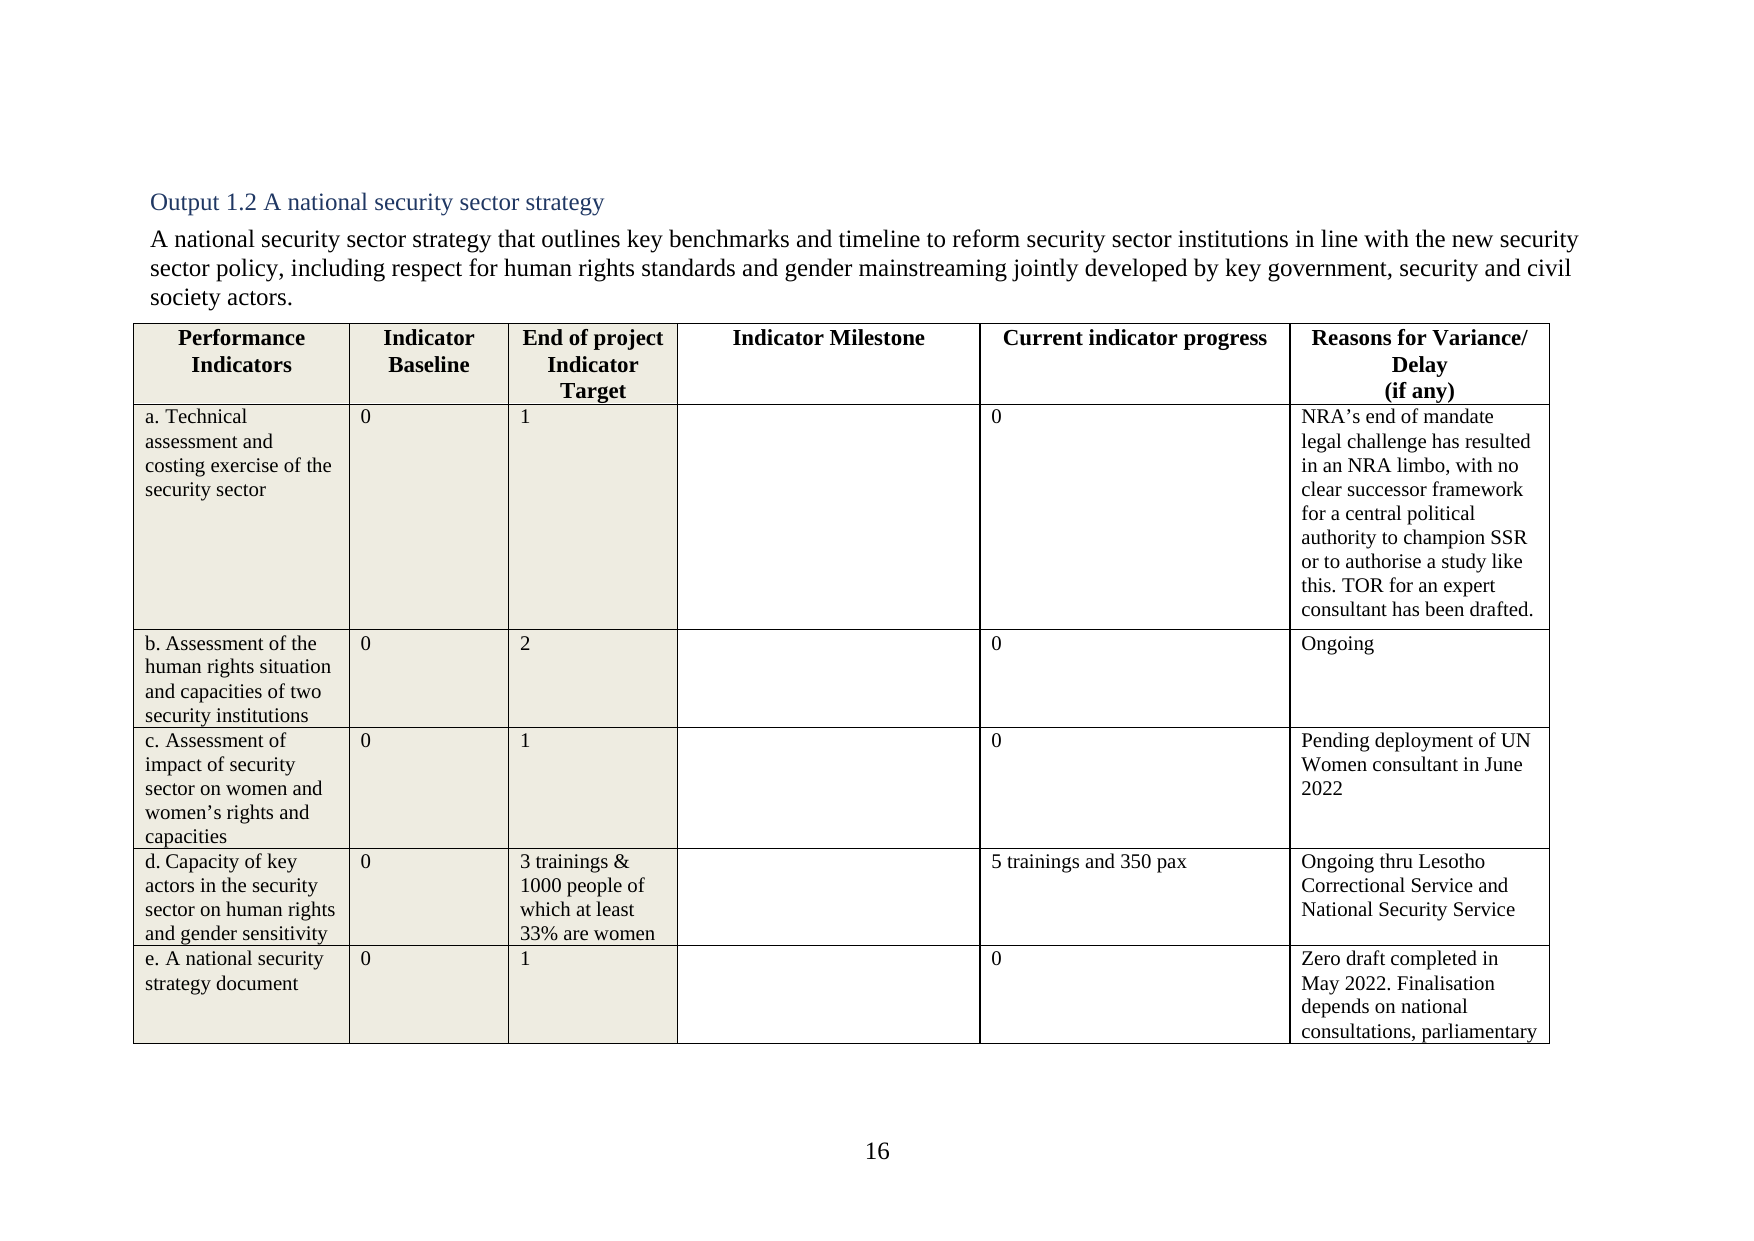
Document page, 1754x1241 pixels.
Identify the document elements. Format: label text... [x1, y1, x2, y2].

table_cell 1 [509, 946, 677, 1043]
table_cell Capacity of key actors in the security sector on human rights and gender sensitivity [134, 849, 349, 945]
table_cell [678, 630, 979, 727]
table_header Reasons for Variance/ Delay (if any) [1291, 324, 1549, 403]
table_cell [678, 405, 979, 629]
table_cell 0 [981, 405, 1289, 629]
table_cell 0 [981, 946, 1289, 1043]
table_cell 1 [509, 405, 677, 629]
table_cell 0 [350, 728, 508, 848]
table_cell Assessment of impact of security sector on women and women’s rights and capacities [134, 728, 349, 848]
table_cell Ongoing [1291, 630, 1549, 727]
table_cell Ongoing thru Lesotho Correctional Service and National Security Service [1291, 849, 1549, 945]
table_header Indicator Baseline [350, 324, 508, 403]
subtitle Output 1.2 A national security sector strategy [150, 187, 1604, 216]
text A national security sector strategy that outlines key benchmarks and timeline to reform security sector institutions in line with the new security sector policy, including respect for human rights standards and gender mainstreaming jointly developed by key government, security and civil society actors. [150, 224, 1604, 311]
table_cell 0 [981, 630, 1289, 727]
table_cell Technical assessment and costing exercise of the security sector [134, 405, 349, 629]
table_cell 2 [509, 630, 677, 727]
table_header Performance Indicators [134, 324, 349, 403]
table_cell [678, 728, 979, 848]
table_cell 5 trainings and 350 pax [981, 849, 1289, 945]
table_header End of project Indicator Target [509, 324, 677, 403]
table_cell 0 [350, 630, 508, 727]
table_cell Assessment of the human rights situation and capacities of two security institutions [134, 630, 349, 727]
table_cell A national security strategy document [134, 946, 349, 1043]
table_cell 0 [350, 946, 508, 1043]
table_cell 0 [981, 728, 1289, 848]
table_cell 3 trainings & 1000 people of which at least 33% are women [509, 849, 677, 945]
table_header Indicator Milestone [678, 324, 979, 403]
table_cell [678, 849, 979, 945]
table_cell Pending deployment of UN Women consultant in June 2022 [1291, 728, 1549, 848]
table_cell [678, 946, 979, 1043]
table_cell 1 [509, 728, 677, 848]
table_header Current indicator progress [981, 324, 1289, 403]
table_cell 0 [350, 405, 508, 629]
table_cell NRA’s end of mandate legal challenge has resulted in an NRA limbo, with no clear successor framework for a central political authority to champion SSR or to authorise a study like this. TOR for an expert consultant has been drafted. [1291, 405, 1549, 629]
table_cell 0 [350, 849, 508, 945]
